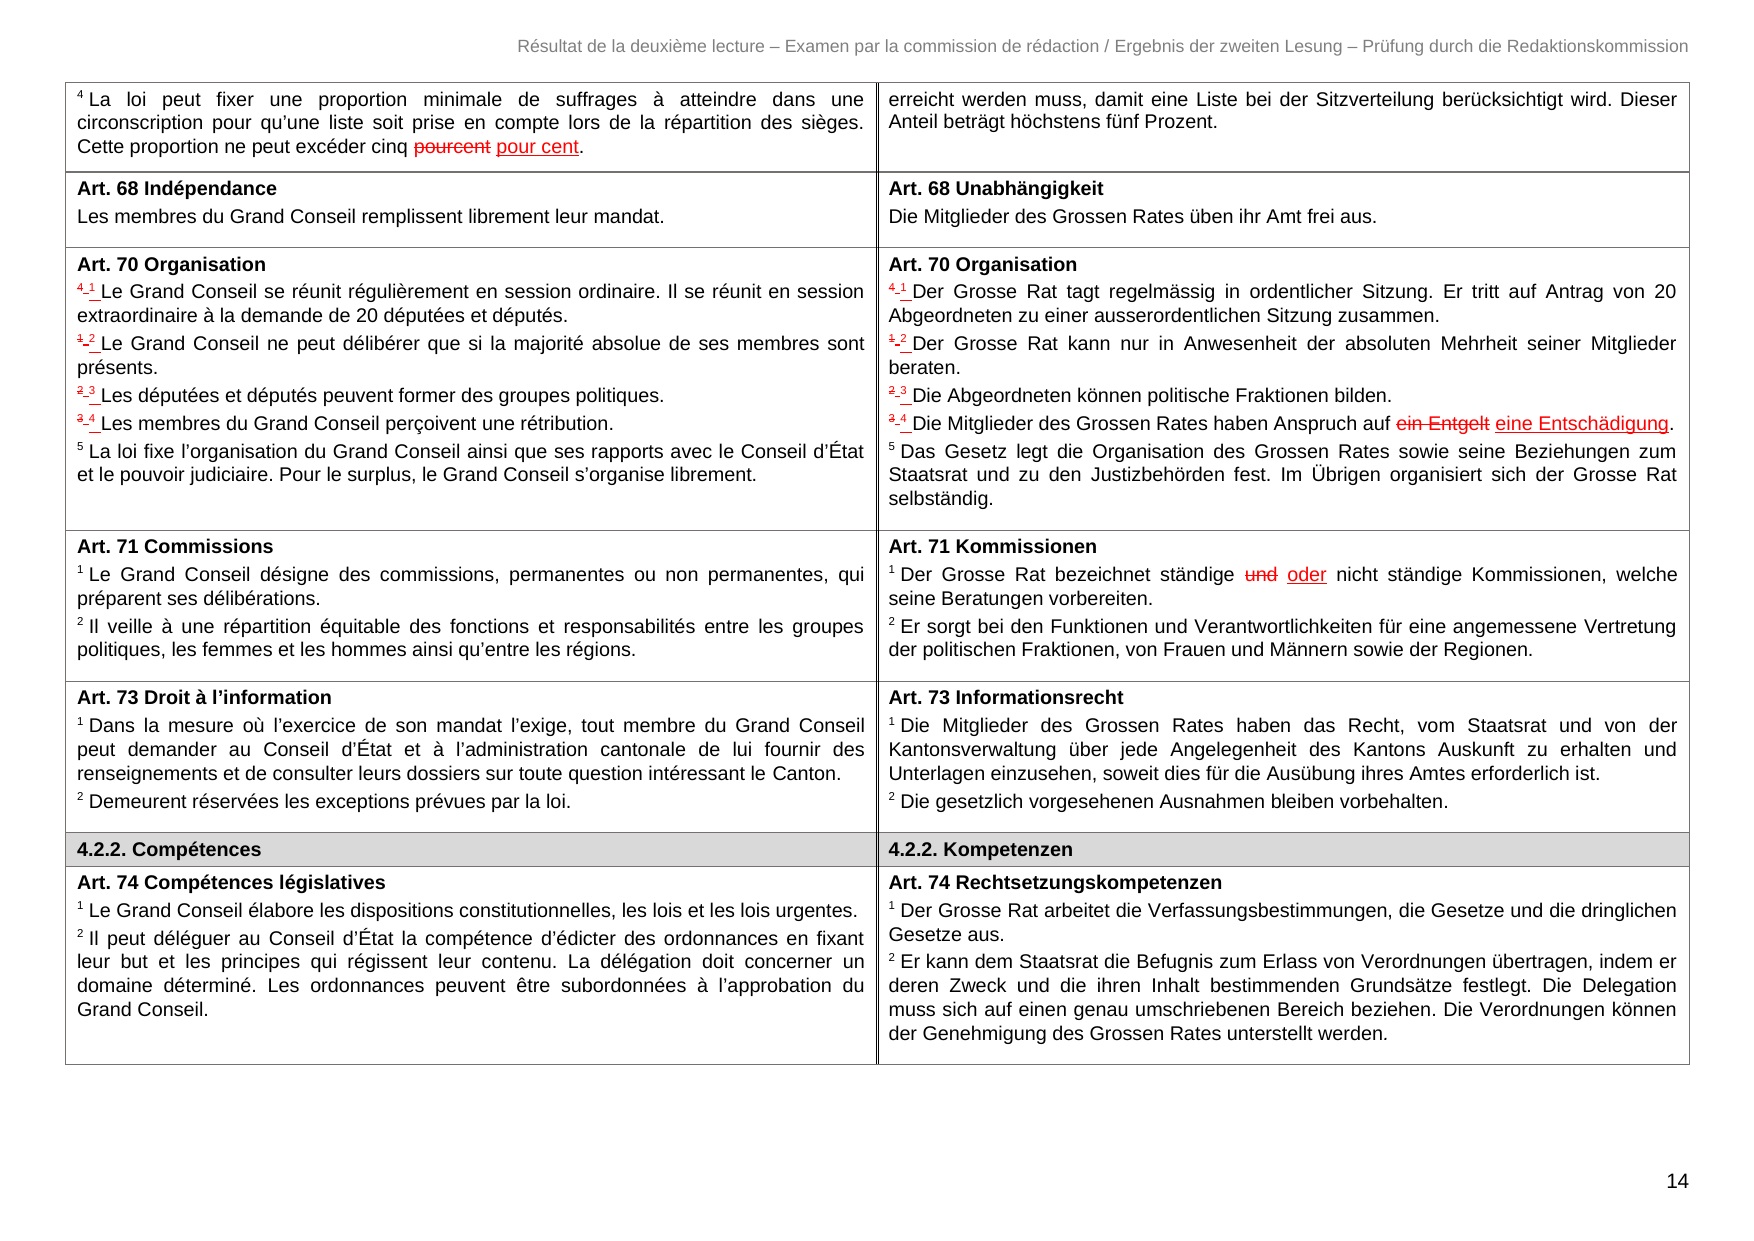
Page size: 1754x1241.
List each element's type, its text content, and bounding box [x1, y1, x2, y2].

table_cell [66, 83, 876, 171]
table_cell Art. 74 Rechtsetzungskompetenzen 1 Der Grosse Rat arbeitet die Verfassungsbestimmungen, die Gesetze und die dringlichen Gesetze aus. 2 Er kann dem Staatsrat die Befugnis zum Erlass von Verordnungen übertragen, indem er deren Zweck und die ihren Inhalt bestimmenden Grundsätze festlegt. Die Delegation muss sich auf einen genau umschriebenen Bereich beziehen. Die Verordnungen können der Genehmigung des Grossen Rates unterstellt werden. [879, 867, 1689, 1064]
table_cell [879, 83, 1689, 171]
table_cell Art. 74 Compétences législatives 1 Le Grand Conseil élabore les dispositions constitutionnelles, les lois et les lois urgentes. 2 Il peut déléguer au Conseil d’État la compétence d’édicter des ordonnances en fixant leur but et les principes qui régissent leur contenu. La délégation doit concerner un domaine déterminé. Les ordonnances peuvent être subordonnées à l’approbation du Grand Conseil. [66, 867, 876, 1064]
table_cell Art. 73 Droit à l’information 1 Dans la mesure où l’exercice de son mandat l’exige, tout membre du Grand Conseil peut demander au Conseil d’État et à l’administration cantonale de lui fournir des renseignements et de consulter leurs dossiers sur toute question intéressant le Canton. 2 Demeurent réservées les exceptions prévues par la loi. [66, 682, 876, 832]
table_cell Art. 68 Unabhängigkeit Die Mitglieder des Grossen Rates üben ihr Amt frei aus. [879, 173, 1689, 247]
table_cell 4.2.2. Kompetenzen [879, 833, 1689, 866]
table_cell Art. 70 Organisation 4 1 Le Grand Conseil se réunit régulièrement en session ordinaire. Il se réunit en session extraordinaire à la demande de 20 députées et députés. 1 2 Le Grand Conseil ne peut délibérer que si la majorité absolue de ses membres sont présents. 2 3 Les députées et députés peuvent former des groupes politiques. 3 4 Les membres du Grand Conseil perçoivent une rétribution. 5 La loi fixe l’organisation du Grand Conseil ainsi que ses rapports avec le Conseil d’État et le pouvoir judiciaire. Pour le surplus, le Grand Conseil s’organise librement. [66, 248, 876, 530]
table_cell Art. 71 Kommissionen 1 Der Grosse Rat bezeichnet ständige und oder nicht ständige Kommissionen, welche seine Beratungen vorbereiten. 2 Er sorgt bei den Funktionen und Verantwortlichkeiten für eine angemessene Vertretung der politischen Fraktionen, von Frauen und Männern sowie der Regionen. [879, 531, 1689, 681]
table_cell Art. 68 Indépendance Les membres du Grand Conseil remplissent librement leur mandat. [66, 173, 876, 247]
table_cell Art. 71 Commissions 1 Le Grand Conseil désigne des commissions, permanentes ou non permanentes, qui préparent ses délibérations. 2 Il veille à une répartition équitable des fonctions et responsabilités entre les groupes politiques, les femmes et les hommes ainsi qu’entre les régions. [66, 531, 876, 681]
table_cell 4.2.2. Compétences [66, 833, 876, 866]
table_cell Art. 70 Organisation 4 1 Der Grosse Rat tagt regelmässig in ordentlicher Sitzung. Er tritt auf Antrag von 20 Abgeordneten zu einer ausserordentlichen Sitzung zusammen. 1 2 Der Grosse Rat kann nur in Anwesenheit der absoluten Mehrheit seiner Mitglieder beraten. 2 3 Die Abgeordneten können politische Fraktionen bilden. 3 4 Die Mitglieder des Grossen Rates haben Anspruch auf ein Entgelt eine Entschädigung. 5 Das Gesetz legt die Organisation des Grossen Rates sowie seine Beziehungen zum Staatsrat und zu den Justizbehörden fest. Im Übrigen organisiert sich der Grosse Rat selbständig. [879, 248, 1689, 530]
table_cell Art. 73 Informationsrecht 1 Die Mitglieder des Grossen Rates haben das Recht, vom Staatsrat und von der Kantonsverwaltung über jede Angelegenheit des Kantons Auskunft zu erhalten und Unterlagen einzusehen, soweit dies für die Ausübung ihres Amtes erforderlich ist. 2 Die gesetzlich vorgesehenen Ausnahmen bleiben vorbehalten. [879, 682, 1689, 832]
